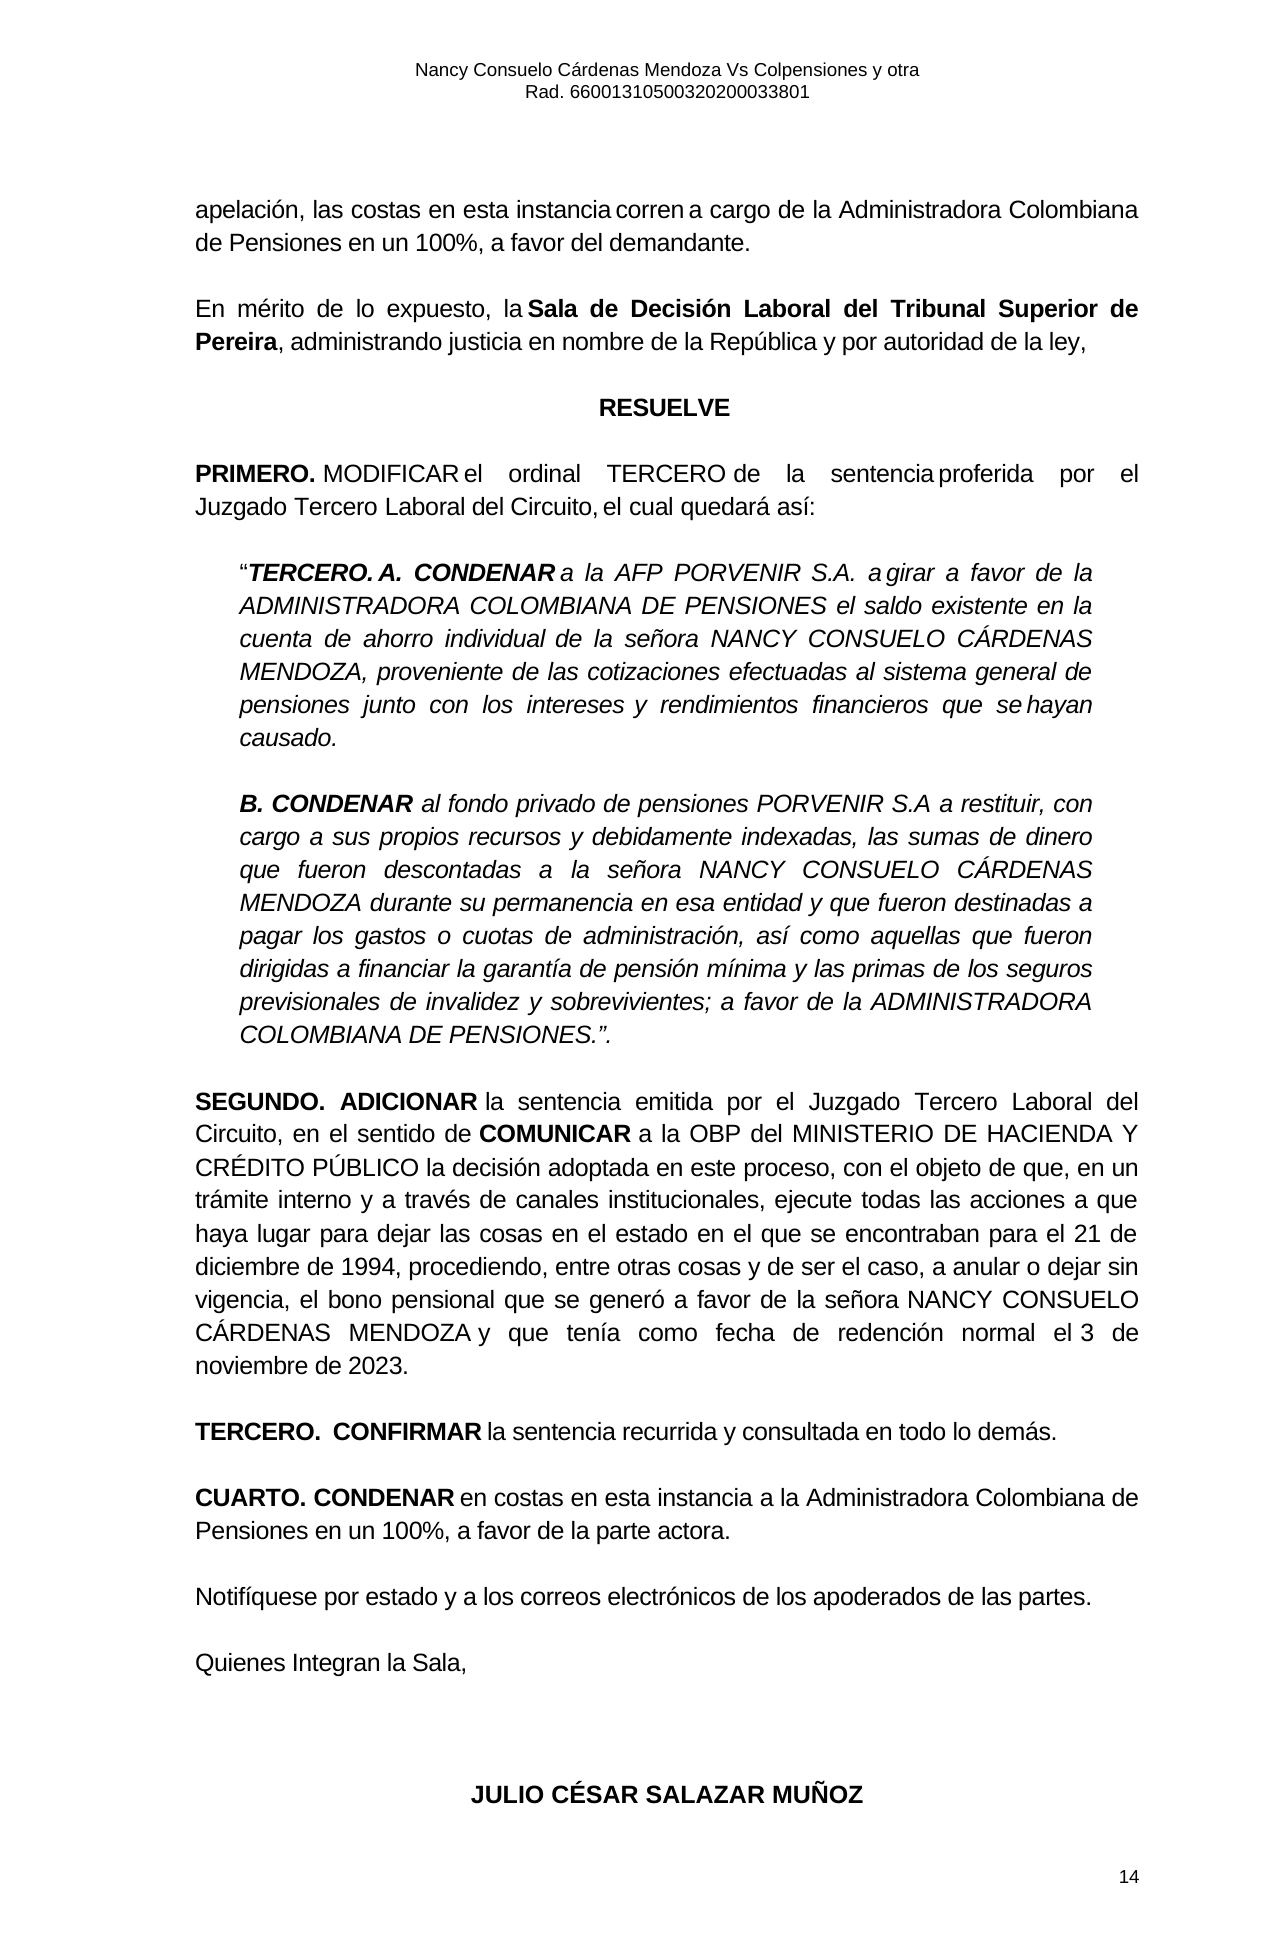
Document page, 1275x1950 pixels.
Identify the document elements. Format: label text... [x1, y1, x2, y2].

text PRIMERO. MODIFICAR el ordinal TERCERO de la sentencia proferida por el Juzgado Tercero Laboral del Circuito, el cual quedará así: [195, 459, 1139, 521]
text Quienes Integran la Sala, [195, 1648, 1139, 1677]
text SEGUNDO. ADICIONAR la sentencia emitida por el Juzgado Tercero Laboral del Circuito, en el sentido de COMUNICAR a la OBP del MINISTERIO DE HACIENDA Y CRÉDITO PÚBLICO la decisión adoptada en este proceso, con el objeto de que, en un trámite interno y a través de canales institucionales, ejecute todas las acciones a que haya lugar para dejar las cosas en el estado en el que se encontraban para el 21 de diciembre de 1994, procediendo, entre otras cosas y de ser el caso, a anular o dejar sin vigencia, el bono pensional que se generó a favor de la señora NANCY CONSUELO CÁRDENAS MENDOZA y que tenía como fecha de redención normal el 3 de noviembre de 2023. [195, 1086, 1139, 1379]
text En mérito de lo expuesto, la Sala de Decisión Laboral del Tribunal Superior de Pereira, administrando justicia en nombre de la República y por autoridad de la ley, [195, 294, 1139, 356]
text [195, 195, 1139, 257]
text Notifíquese por estado y a los correos electrónicos de los apoderados de las partes. [195, 1582, 1139, 1611]
text B. CONDENAR al fondo privado de pensiones PORVENIR S.A a restituir, con cargo a sus propios recursos y debidamente indexadas, las sumas de dinero que fueron descontadas a la señora NANCY CONSUELO CÁRDENAS MENDOZA durante su permanencia en esa entidad y que fueron destinadas a pagar los gastos o cuotas de administración, así como aquellas que fueron dirigidas a financiar la garantía de pensión mínima y las primas de los seguros previsionales de invalidez y sobrevivientes; a favor de la ADMINISTRADORA COLOMBIANA DE PENSIONES.”. [239, 789, 1095, 1049]
text “TERCERO. A. CONDENAR a la AFP PORVENIR S.A. a girar a favor de la ADMINISTRADORA COLOMBIANA DE PENSIONES el saldo existente en la cuenta de ahorro individual de la señora NANCY CONSUELO CÁRDENAS MENDOZA, proveniente de las cotizaciones efectuadas al sistema general de pensiones junto con los intereses y rendimientos financieros que se hayan causado. [239, 558, 1095, 752]
text JULIO CÉSAR SALAZAR MUÑOZ [195, 1780, 1139, 1809]
text RESUELVE [195, 393, 1139, 422]
text CUARTO. CONDENAR en costas en esta instancia a la Administradora Colombiana de Pensiones en un 100%, a favor de la parte actora. [195, 1483, 1139, 1544]
text TERCERO. CONFIRMAR la sentencia recurrida y consultada en todo lo demás. [195, 1417, 1139, 1445]
